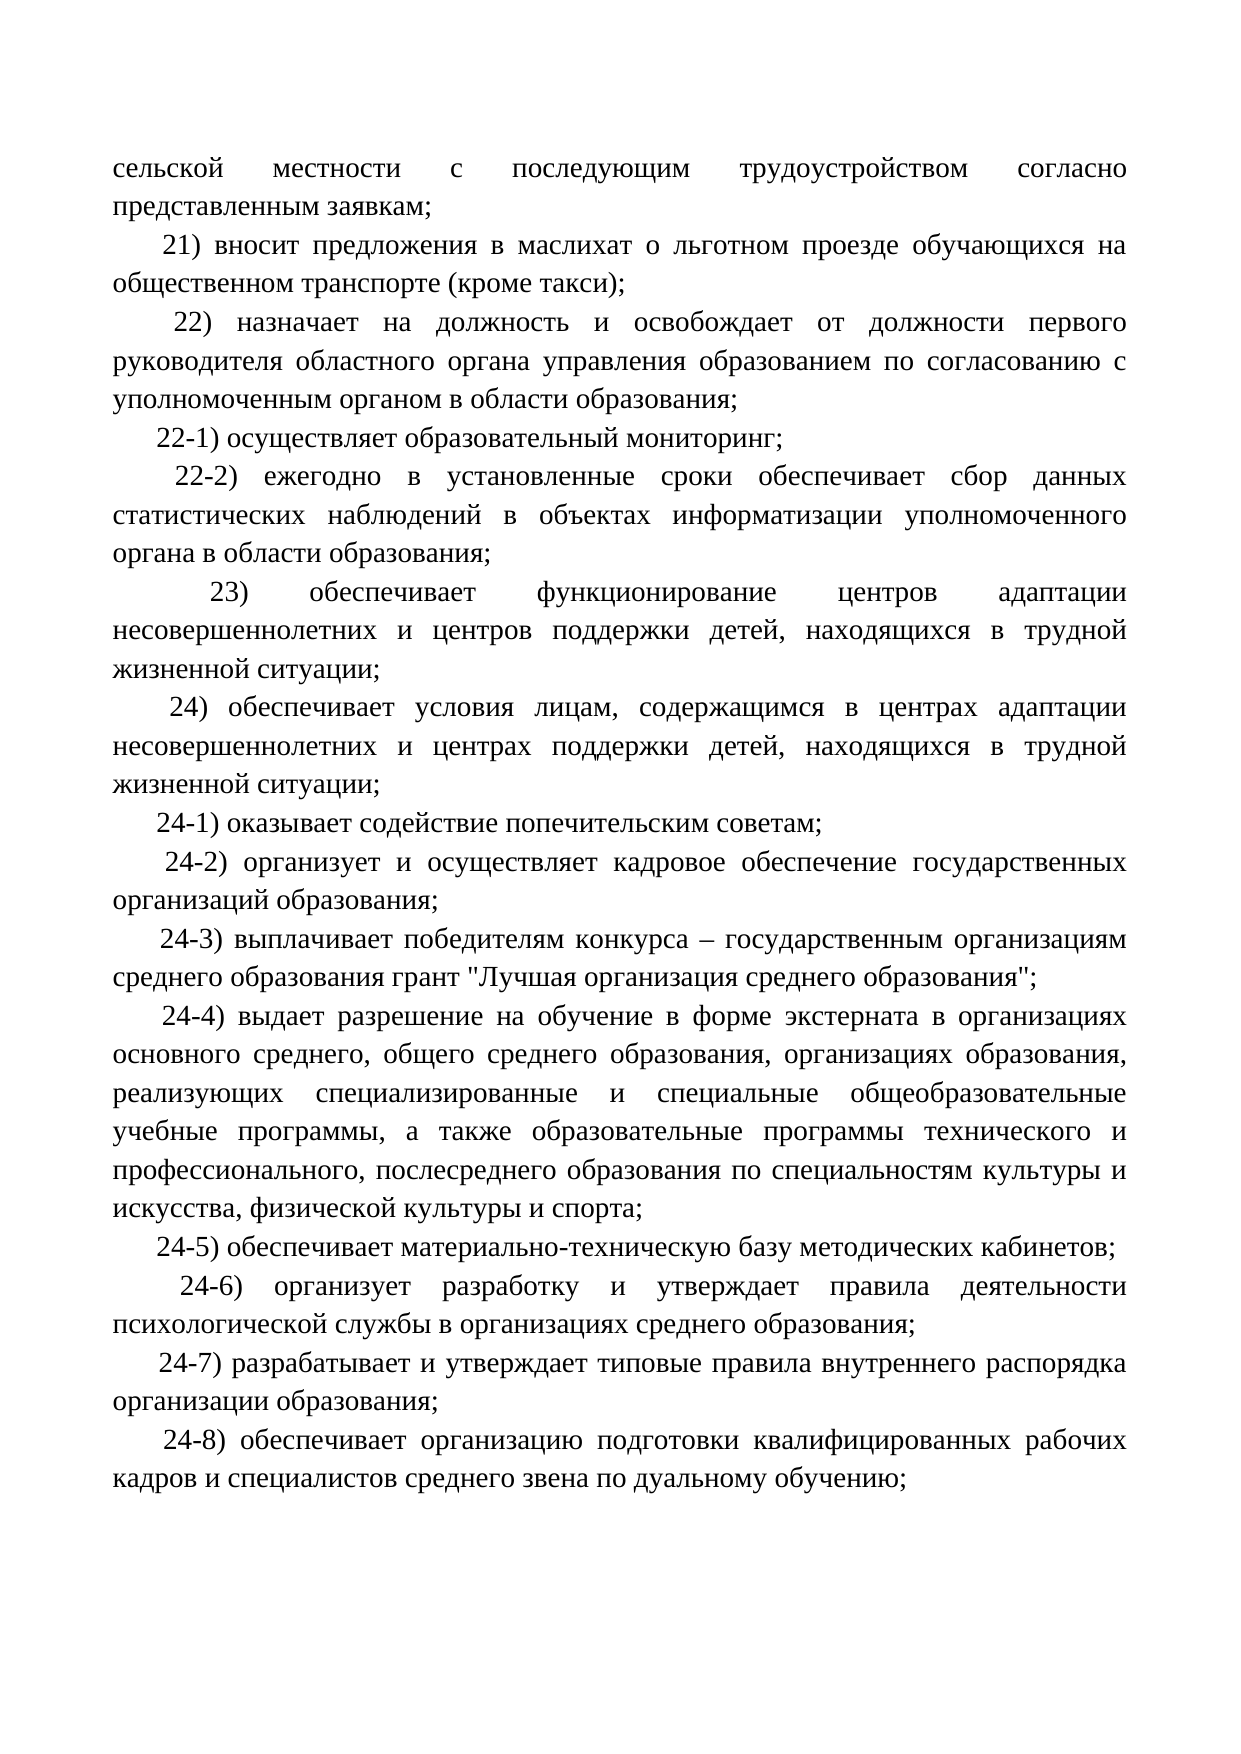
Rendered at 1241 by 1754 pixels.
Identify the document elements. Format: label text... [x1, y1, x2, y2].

text 24-1) оказывает содействие попечительским советам; [112, 805, 1128, 839]
text 24) обеспечивает условия лицам, содержащимся в центрах адаптации несовершеннолетних и центрах поддержки детей, находящихся в трудной жизненной ситуации; [112, 689, 1128, 800]
text 24-2) организует и осуществляет кадровое обеспечение государственных организаций образования; [112, 844, 1128, 916]
text 22-1) осуществляет образовательный мониторинг; [112, 420, 1128, 453]
text 23) обеспечивает функционирование центров адаптации несовершеннолетних и центров поддержки детей, находящихся в трудной жизненной ситуации; [112, 574, 1128, 684]
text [112, 150, 1128, 222]
text 24-4) выдает разрешение на обучение в форме экстерната в организациях основного среднего, общего среднего образования, организациях образования, реализующих специализированные и специальные общеобразовательные учебные программы, а также образовательные программы технического и профессионального, послесреднего образования по специальностям культуры и искусства, физической культуры и спорта; [112, 998, 1128, 1224]
text 21) вносит предложения в маслихат о льготном проезде обучающихся на общественном транспорте (кроме такси); [112, 227, 1128, 299]
text 22) назначает на должность и освобождает от должности первого руководителя областного органа управления образованием по согласованию с уполномоченным органом в области образования; [112, 304, 1128, 415]
text 24-6) организует разработку и утверждает правила деятельности психологической службы в организациях среднего образования; [112, 1268, 1128, 1340]
text 24-5) обеспечивает материально-техническую базу методических кабинетов; [112, 1229, 1128, 1263]
text 22-2) ежегодно в установленные сроки обеспечивает сбор данных статистических наблюдений в объектах информатизации уполномоченного органа в области образования; [112, 458, 1128, 569]
text 24-7) разрабатывает и утверждает типовые правила внутреннего распорядка организации образования; [112, 1345, 1128, 1417]
text 24-8) обеспечивает организацию подготовки квалифицированных рабочих кадров и специалистов среднего звена по дуальному обучению; [112, 1422, 1128, 1494]
text 24-3) выплачивает победителям конкурса – государственным организациям среднего образования грант "Лучшая организация среднего образования"; [112, 921, 1128, 993]
